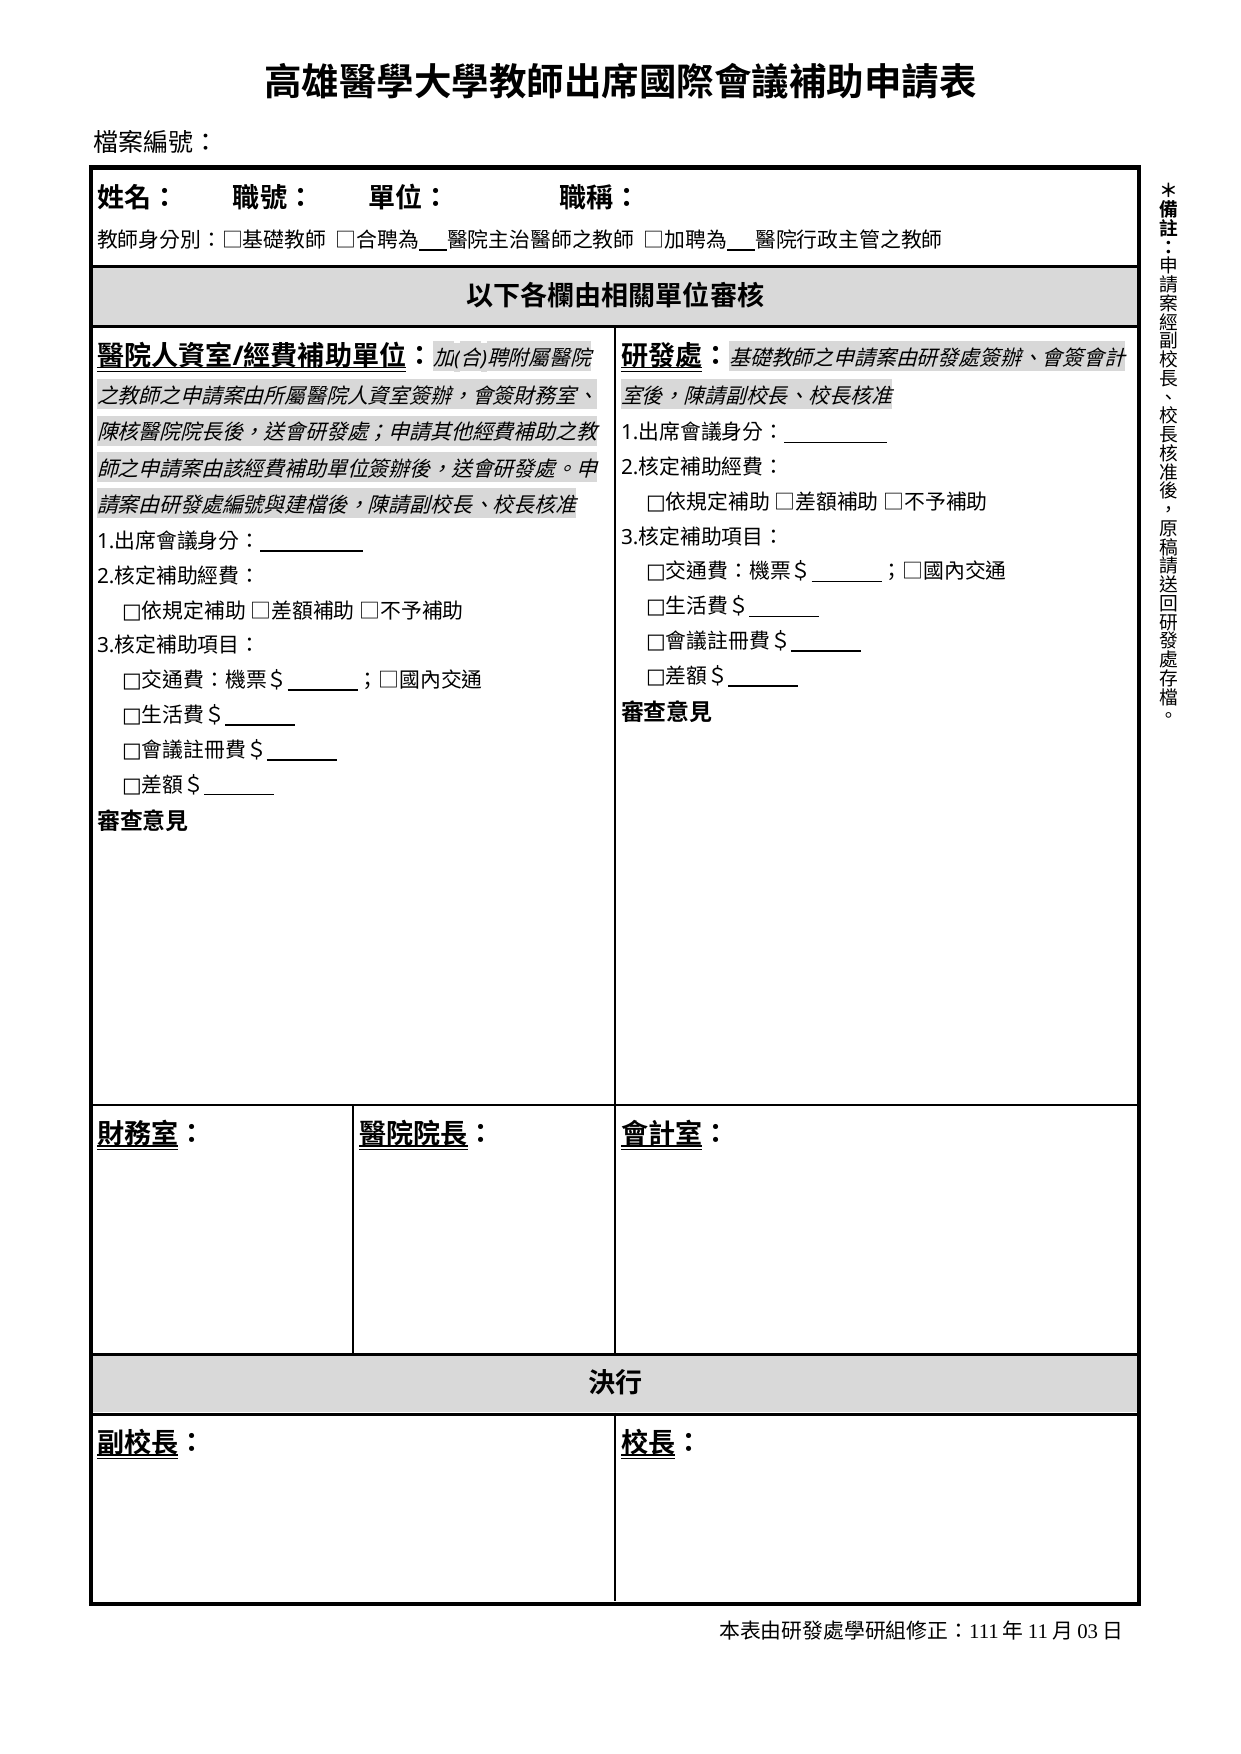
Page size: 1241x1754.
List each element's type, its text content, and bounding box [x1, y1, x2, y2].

table_cell 研發處：基礎教師之申請案由研發處簽辦、會簽會計室後，陳請副校長、校長核准 1.出席會議身分： 2.核定補助經費： □依規定補助 □差額補助 □不予補助 3.核定補助項目： □交通費：機票＄ ；□國內交通 □生活費＄ □會議註冊費＄ □差額＄ 審查意見 [616, 328, 1137, 1104]
table_cell 財務室： [93, 1106, 352, 1352]
table_cell 校長： [616, 1416, 1137, 1601]
table_cell 以下各欄由相關單位審核 [93, 268, 1137, 325]
table_cell 醫院院長： [354, 1106, 614, 1352]
table_cell 醫院人資室/經費補助單位：加(合)聘附屬醫院之教師之申請案由所屬醫院人資室簽辦，會簽財務室、陳核醫院院長後，送會研發處；申請其他經費補助之教師之申請案由該經費補助單位簽辦後，送會研發處。申請案由研發處編號與建檔後，陳請副校長、校長核准 1.出席會議身分： 2.核定補助經費： □依規定補助 □差額補助 □不予補助 3.核定補助項目： □交通費：機票＄ ；□國內交通 □生活費＄ □會議註冊費＄ □差額＄ 審查意見 [93, 328, 614, 1104]
table_cell 決行 [93, 1356, 1137, 1412]
table_header 姓名： 職號： 單位： 職稱： 教師身分別：□基礎教師 □合聘為 醫院主治醫師之教師 □加聘為 醫院行政主管之教師 [93, 170, 1137, 265]
text 高雄醫學大學教師出席國際會議補助申請表 [89, 52, 1152, 106]
table_cell 會計室： [616, 1106, 1137, 1352]
table_cell 副校長： [93, 1416, 614, 1601]
